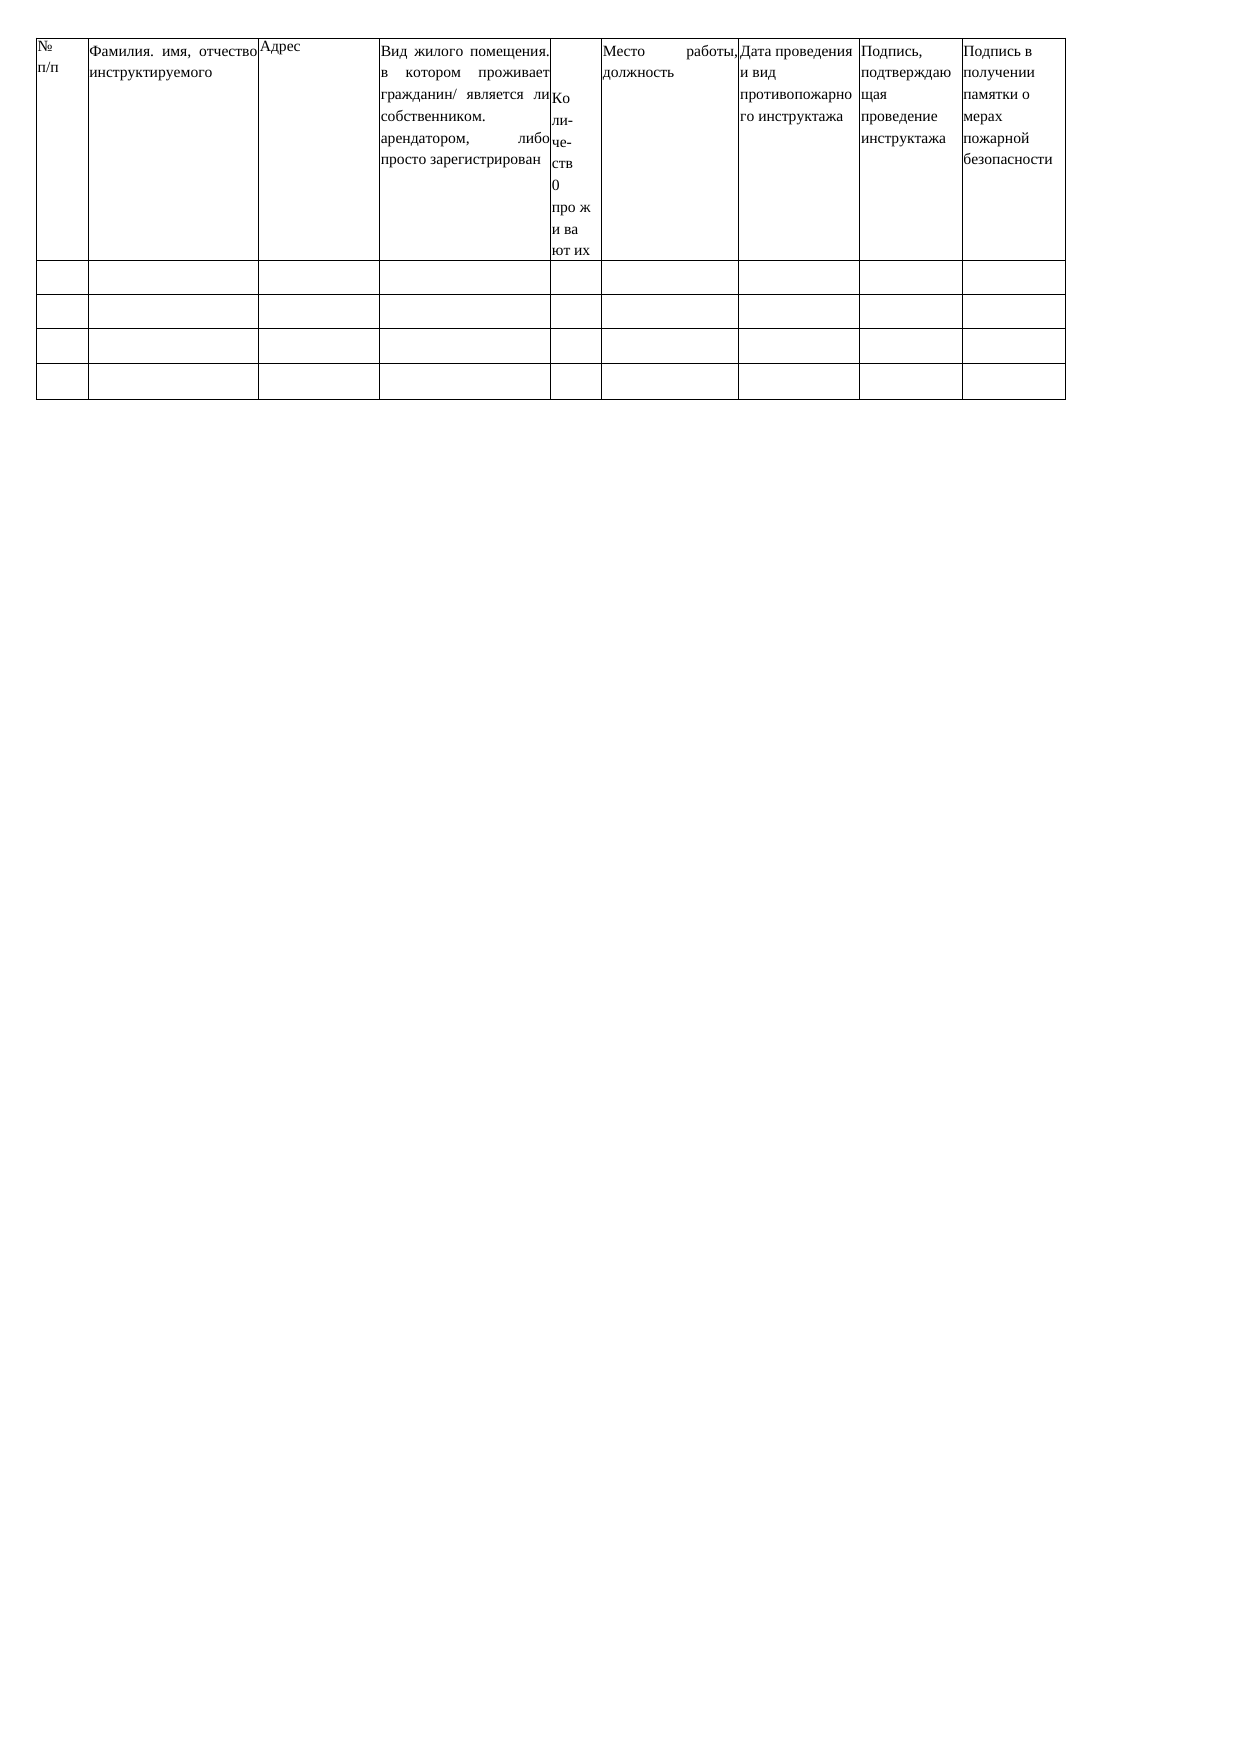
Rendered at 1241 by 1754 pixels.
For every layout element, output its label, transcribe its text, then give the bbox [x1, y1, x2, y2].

table_cell [380, 364, 550, 399]
table_cell [37, 261, 88, 294]
table_header Вид жилого помещения. в котором проживает гражданин/ является ли собственником. арендатором, либо просто зарегистрирован [380, 39, 550, 260]
table_header Место работы, должность [602, 39, 738, 260]
table_cell [259, 261, 379, 294]
table_header Ко ли- че- ств 0 про ж и ва ют их [551, 39, 601, 260]
table_header № п/п [37, 39, 88, 260]
table_header Фамилия. имя, отчество инструктируемого [89, 39, 258, 260]
table_cell [380, 329, 550, 363]
table_cell [37, 364, 88, 399]
table_cell [89, 295, 258, 328]
table_cell [551, 261, 601, 294]
table_header Подпись, подтверждающая проведение инструктажа [860, 39, 962, 260]
table_cell [89, 329, 258, 363]
table_cell [739, 364, 859, 399]
table_cell [602, 261, 738, 294]
table_cell [259, 364, 379, 399]
table_cell [89, 364, 258, 399]
table_cell [551, 364, 601, 399]
table_cell [602, 364, 738, 399]
table_cell [259, 329, 379, 363]
table_cell [739, 295, 859, 328]
table_header Адрес [259, 39, 379, 260]
table_cell [739, 329, 859, 363]
table_header Дата проведения и вид противопожарного инструктажа [739, 39, 859, 260]
table_header Подпись в получении памятки о мерах пожарной безопасности [963, 39, 1065, 260]
table_cell [739, 261, 859, 294]
table_cell [602, 295, 738, 328]
table_cell [860, 261, 962, 294]
table_cell [551, 329, 601, 363]
table_cell [963, 261, 1065, 294]
table_cell [860, 329, 962, 363]
table_cell [37, 295, 88, 328]
table_cell [380, 295, 550, 328]
table_cell [551, 295, 601, 328]
table_cell [37, 329, 88, 363]
table_cell [380, 261, 550, 294]
table_cell [963, 364, 1065, 399]
table_cell [89, 261, 258, 294]
table_cell [963, 295, 1065, 328]
table_cell [259, 295, 379, 328]
table_cell [860, 295, 962, 328]
table_cell [963, 329, 1065, 363]
table_cell [602, 329, 738, 363]
table_cell [860, 364, 962, 399]
